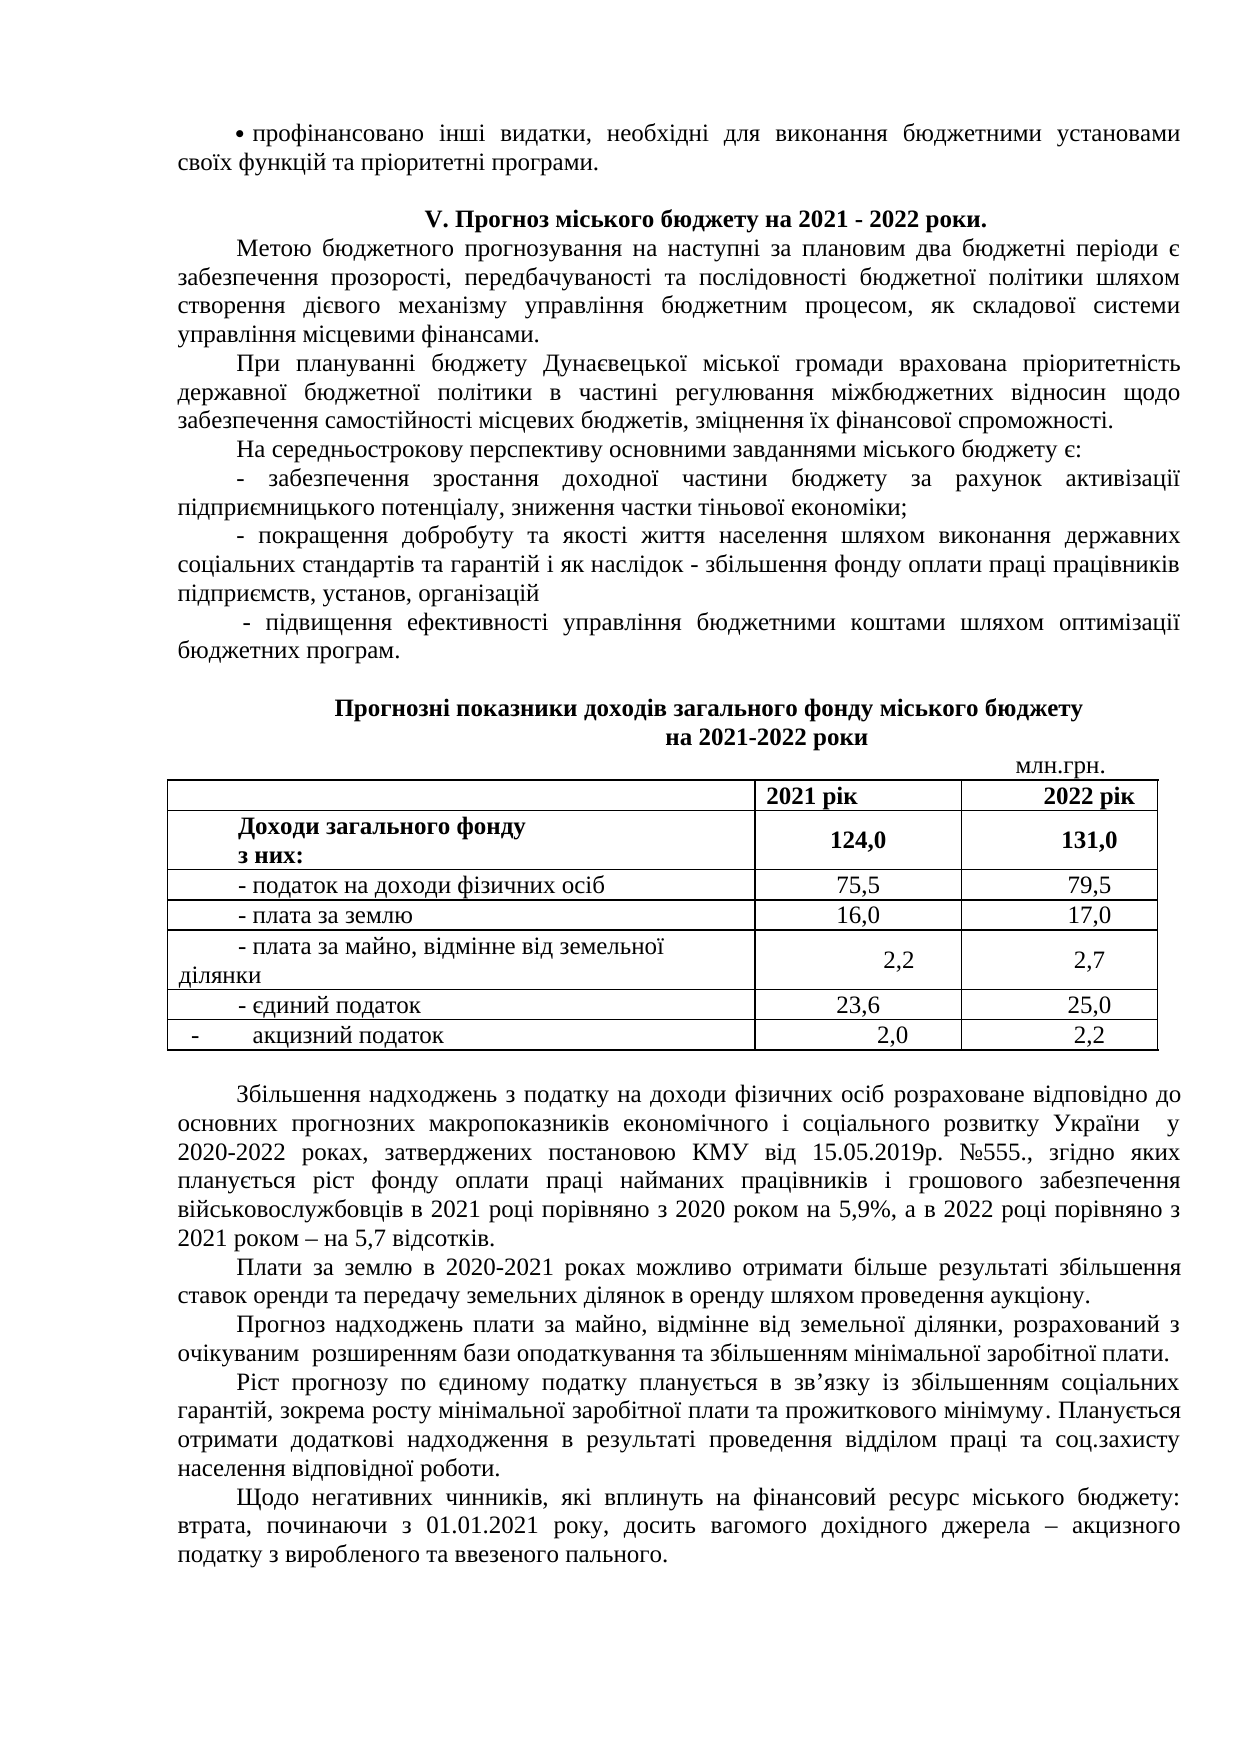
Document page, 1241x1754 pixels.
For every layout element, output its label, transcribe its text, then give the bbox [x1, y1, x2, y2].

table_cell 17,0 [962, 901, 1157, 929]
table_cell 2,2 [756, 931, 961, 988]
table_cell 2,0 [756, 1020, 961, 1049]
table_cell Доходи загального фонду з них: [168, 811, 754, 869]
text При плануванні бюджету Дунаєвецької міської громади врахована пріоритетність державної бюджетної політики в частині регулювання міжбюджетних відносин щодо забезпечення самостійності місцевих бюджетів, зміцнення їх фінансової спроможності. [177, 348, 1181, 434]
text Плати за землю в 2020-2021 роках можливо отримати більше результаті збільшення ставок оренди та передачу земельних ділянок в оренду шляхом проведення аукціону. [177, 1252, 1181, 1309]
table_header 2022 рік [962, 781, 1157, 810]
text Щодо негативних чинників, які вплинуть на фінансовий ресурс міського бюджету: втрата, починаючи з 01.01.2021 року, досить вагомого дохідного джерела – акцизного податку з виробленого та ввезеного пального. [177, 1482, 1181, 1568]
table_cell 2,2 [962, 1020, 1157, 1049]
text Ріст прогнозу по єдиному податку планується в зв’язку із збільшенням соціальних гарантій, зокрема росту мінімальної заробітної плати та прожиткового мінімуму. Планується отримати додаткові надходження в результаті проведення відділом праці та соц.захисту населення відповідної роботи. [177, 1367, 1181, 1482]
table_header 2021 рік [756, 781, 961, 810]
text V. Прогноз міського бюджету на 2021 - 2022 роки. [177, 204, 1181, 233]
table_cell 75,5 [756, 870, 961, 899]
table_cell 2,7 [962, 931, 1157, 988]
table_cell - єдиний податок [168, 990, 754, 1019]
list профінансовано інші видатки, необхідні для виконання бюджетними установами своїх функцій та пріоритетні програми. [177, 118, 1181, 176]
table_header [168, 781, 754, 810]
table_cell 131,0 [962, 811, 1157, 869]
text - підвищення ефективності управління бюджетними коштами шляхом оптимізації бюджетних програм. [177, 607, 1181, 664]
table_cell 23,6 [756, 990, 961, 1019]
text на 2021-2022 роки млн.грн. [177, 722, 1181, 779]
table_cell - плата за землю [168, 901, 754, 929]
text - покращення добробуту та якості життя населення шляхом виконання державних соціальних стандартів та гарантій і як наслідок - збільшення фонду оплати праці працівників підприємств, установ, організацій [177, 521, 1181, 607]
table_cell 16,0 [756, 901, 961, 929]
table_cell акцизний податок [168, 1020, 754, 1049]
table_cell - податок на доходи фізичних осіб [168, 870, 754, 899]
table_cell 79,5 [962, 870, 1157, 899]
text Прогноз надходжень плати за майно, відмінне від земельної ділянки, розрахований з очікуваним розширенням бази оподаткування та збільшенням мінімальної заробітної плати. [177, 1309, 1181, 1367]
table_cell 25,0 [962, 990, 1157, 1019]
text Збільшення надходжень з податку на доходи фізичних осіб розраховане відповідно до основних прогнозних макропоказників економічного і соціального розвитку України у 2020-2022 роках, затверджених постановою КМУ від 15.05.2019р. №555., згідно яких планується ріст фонду оплати праці найманих працівників і грошового забезпечення військовослужбовців в 2021 році порівняно з 2020 роком на 5,9%, а в 2022 році порівняно з 2021 роком – на 5,7 відсотків. [177, 1079, 1181, 1252]
table_cell 124,0 [756, 811, 961, 869]
text Метою бюджетного прогнозування на наступні за плановим два бюджетні періоди є забезпечення прозорості, передбачуваності та послідовності бюджетної політики шляхом створення дієвого механізму управління бюджетним процесом, як складової системи управління місцевими фінансами. [177, 233, 1181, 348]
text - забезпечення зростання доходної частини бюджету за рахунок активізації підприємницького потенціалу, зниження частки тіньової економіки; [177, 463, 1181, 521]
table_cell - плата за майно, відмінне від земельної ділянки [168, 931, 754, 988]
text Прогнозні показники доходів загального фонду міського бюджету [177, 693, 1181, 722]
text На середньострокову перспективу основними завданнями міського бюджету є: [177, 434, 1181, 463]
